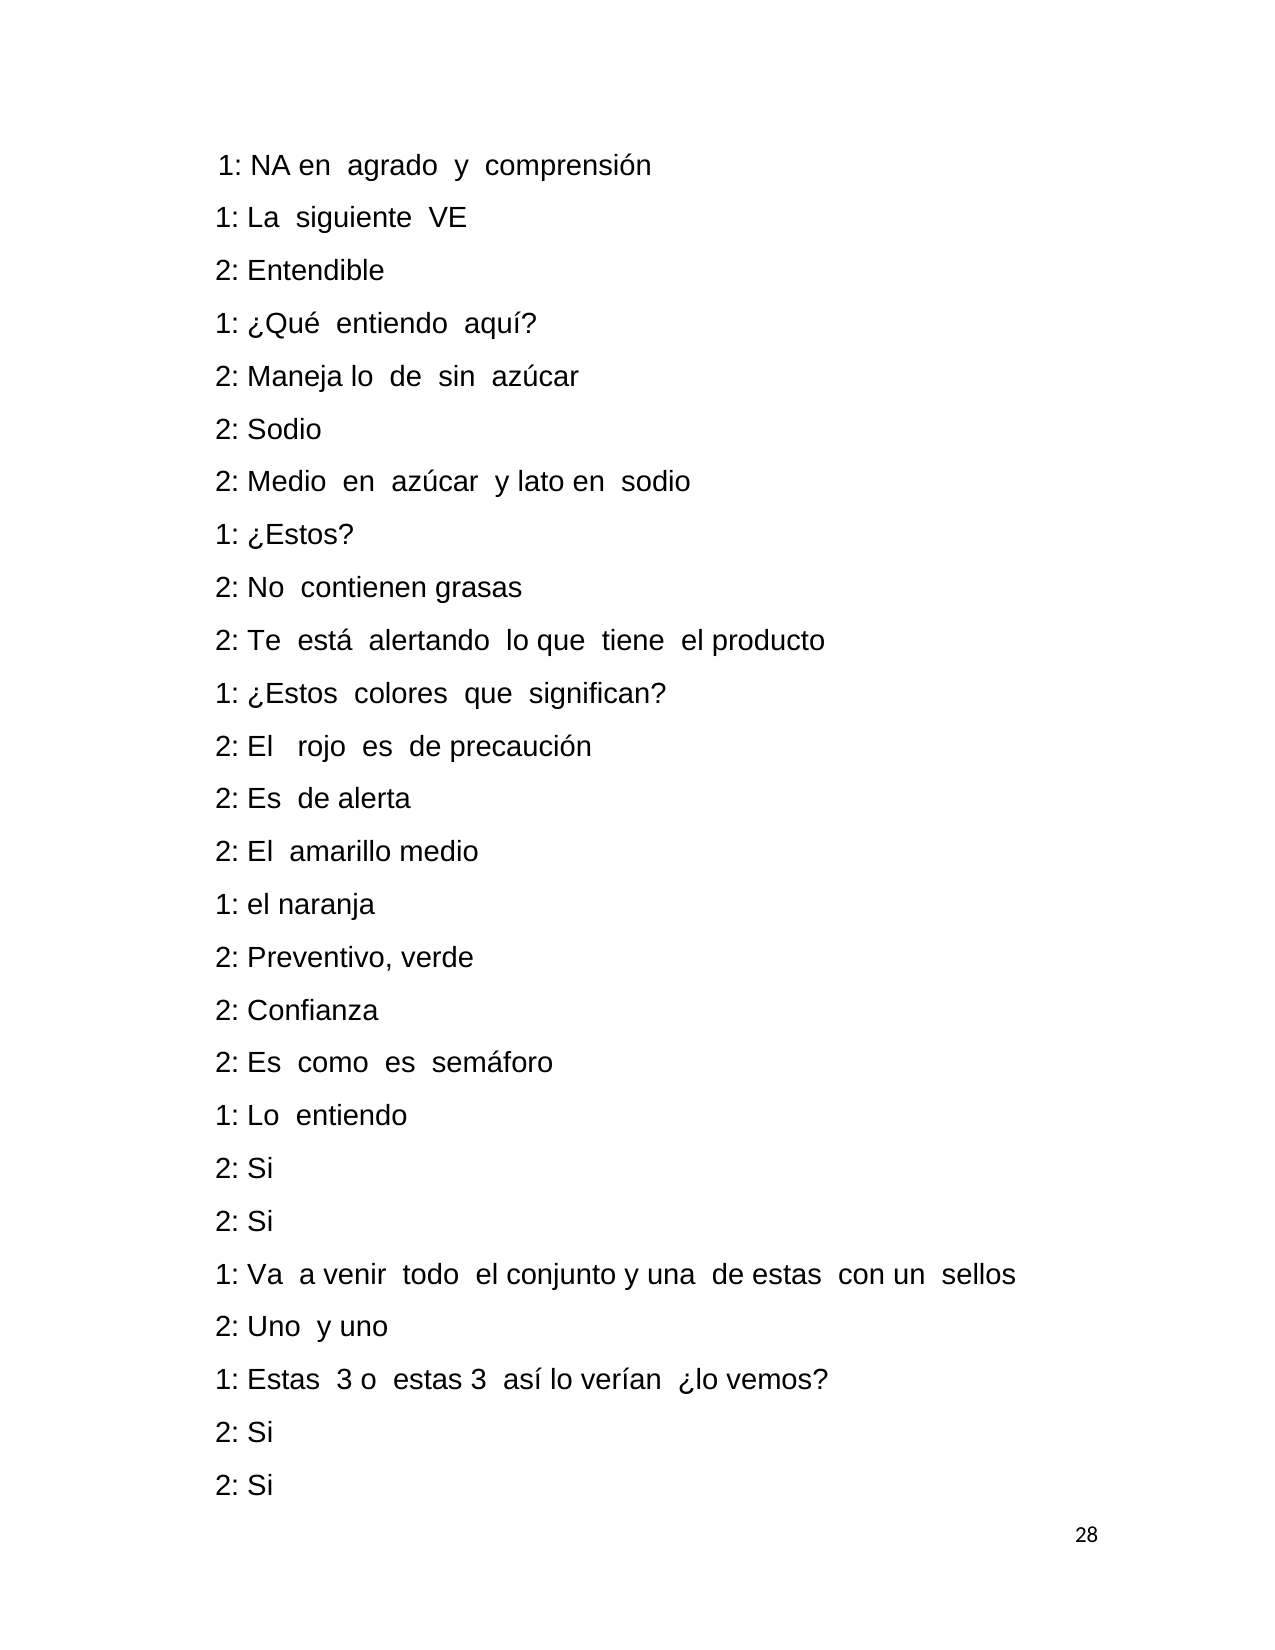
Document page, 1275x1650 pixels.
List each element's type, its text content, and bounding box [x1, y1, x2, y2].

text 2: Si [215, 1415, 1098, 1449]
text 2: Entendible [215, 253, 1098, 287]
text 2: Maneja lo de sin azúcar [215, 359, 1098, 392]
text 2: El amarillo medio [215, 834, 1098, 868]
text 2: Medio en azúcar y lato en sodio [215, 464, 1098, 498]
text 2: Si [215, 1204, 1098, 1237]
text 1: ¿Estos? [215, 517, 1098, 551]
text 1: Estas 3 o estas 3 así lo verían ¿lo vemos? [215, 1362, 1098, 1396]
text 2: Si [215, 1151, 1098, 1184]
text 2: Uno y uno [215, 1309, 1098, 1343]
text 1: NA en agrado y comprensión [177, 148, 1098, 181]
text 2: Te está alertando lo que tiene el producto [215, 623, 1098, 656]
text 2: Preventivo, verde [215, 940, 1098, 973]
text 2: Confianza [215, 993, 1098, 1026]
text 1: el naranja [215, 887, 1098, 921]
text 2: El rojo es de precaución [215, 728, 1098, 762]
text 1: La siguiente VE [215, 200, 1098, 234]
text 2: No contienen grasas [215, 570, 1098, 604]
text 2: Es como es semáforo [215, 1045, 1098, 1079]
text 1: Va a venir todo el conjunto y una de estas con un sellos [215, 1257, 1098, 1290]
text 2: Sodio [215, 412, 1098, 445]
text 1: ¿Qué entiendo aquí? [215, 306, 1098, 339]
text 1: Lo entiendo [215, 1098, 1098, 1132]
text 2: Si [215, 1468, 1098, 1501]
text 2: Es de alerta [215, 781, 1098, 815]
text 1: ¿Estos colores que significan? [215, 676, 1098, 709]
